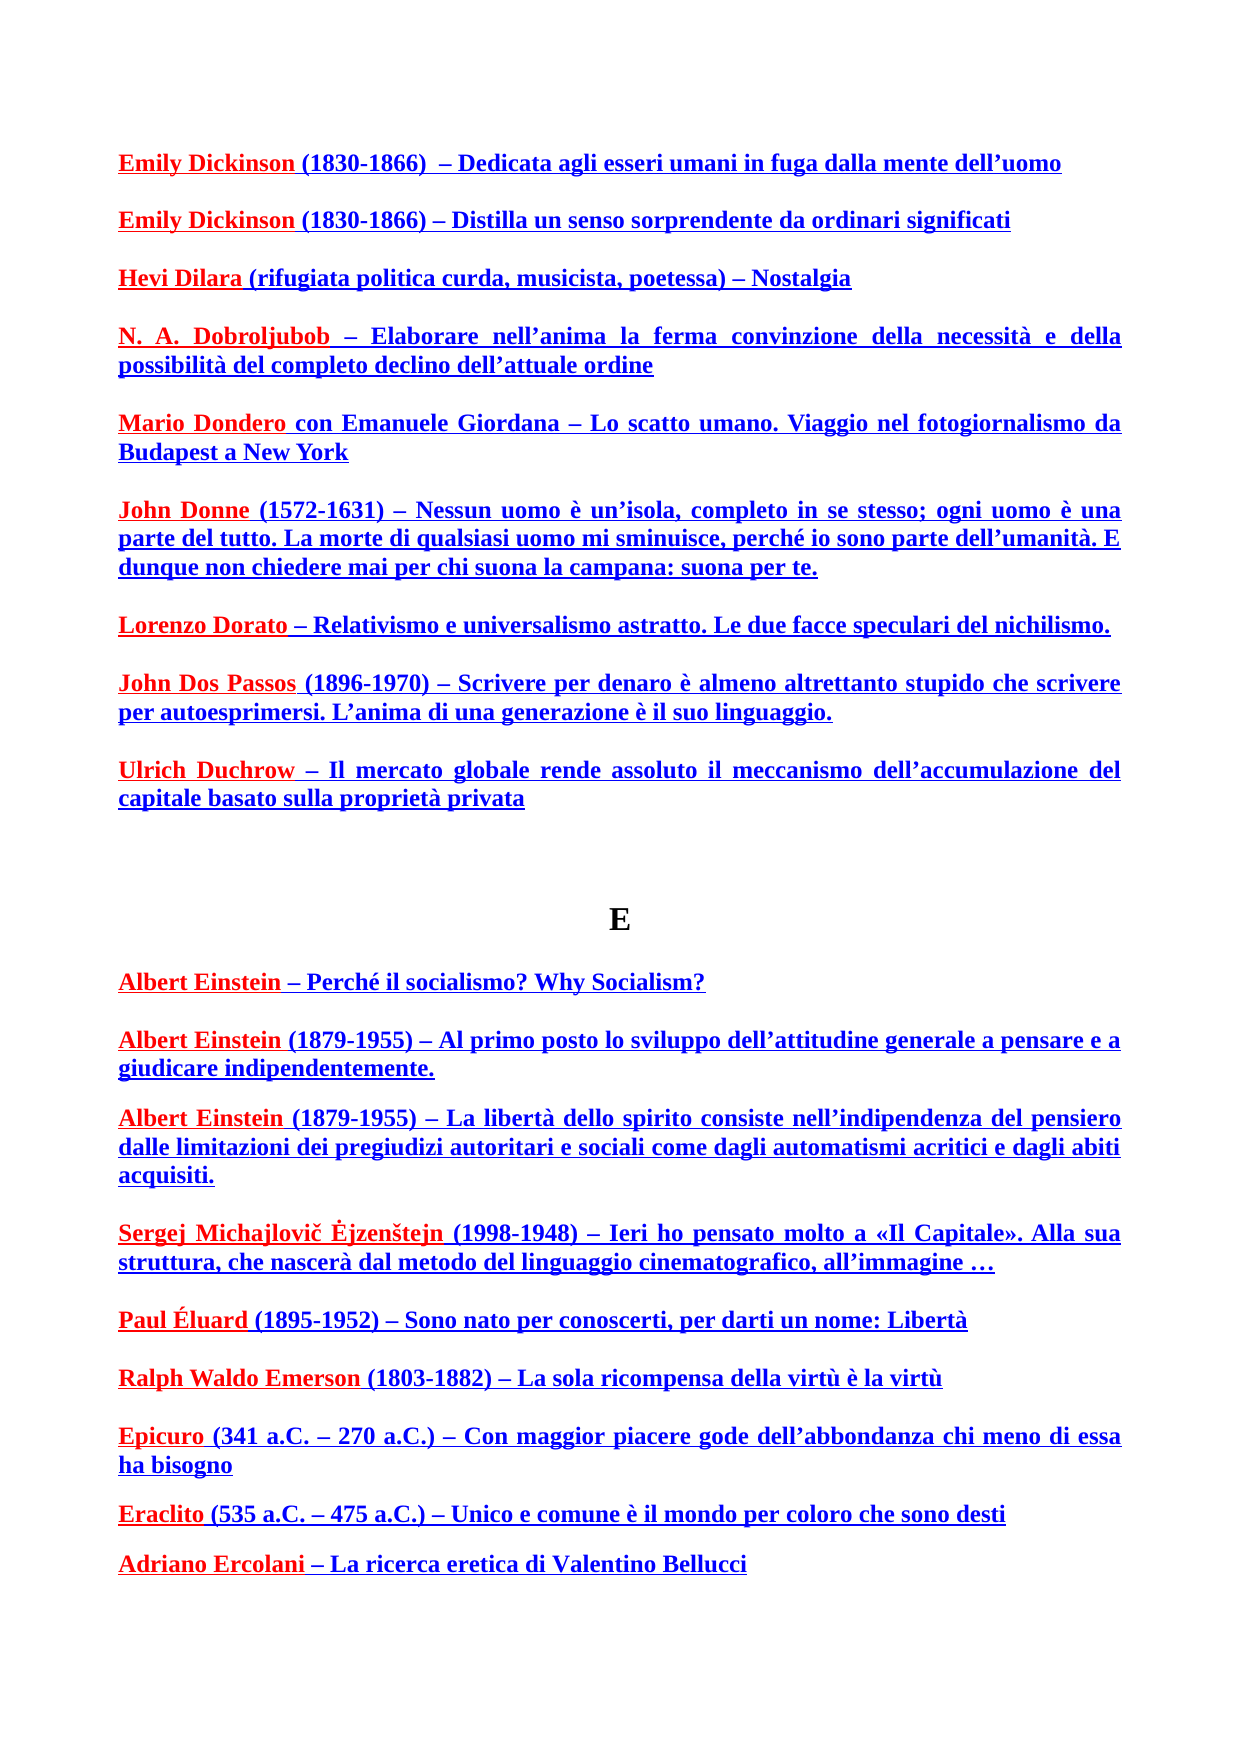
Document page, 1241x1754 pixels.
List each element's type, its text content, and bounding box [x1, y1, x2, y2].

subtitle Mario Dondero con Emanuele Giordana – Lo scatto umano. Viaggio nel fotogiornalismo da Budapest a New York [118, 434, 1122, 466]
subtitle Lorenzo Dorato – Relativismo e universalismo astratto. Le due facce speculari del nichilismo. [118, 610, 1122, 639]
text Emily Dickinson (1830-1866) – Distilla un senso sorprendente da ordinari significati [118, 206, 1122, 234]
text Adriano Ercolani – La ricerca eretica di Valentino Bellucci [118, 1549, 1122, 1578]
subtitle Ralph Waldo Emerson (1803-1882) – La sola ricompensa della virtù è la virtù [118, 1363, 1122, 1392]
subtitle Albert Einstein (1879-1955) – Al primo posto lo sviluppo dell’attitudine generale a pensare e a giudicare indipendentemente. [118, 1025, 1122, 1082]
text Eraclito (535 a.C. – 475 a.C.) – Unico e comune è il mondo per coloro che sono desti [118, 1499, 1122, 1528]
subtitle N. A. Dobroljubob – Elaborare nell’anima la ferma convinzione della necessità e della possibilità del completo declino dell’attuale ordine [118, 348, 1122, 379]
text John Donne (1572-1631) – Nessun uomo è un’isola, completo in se stesso; ogni uomo è una parte del tutto. La morte di qualsiasi uomo mi sminuisce, perché io sono parte dell’umanità. E dunque non chiedere mai per chi suona la campana: suona per te. [118, 495, 1122, 520]
subtitle Epicuro (341 a.C. – 270 a.C.) – Con maggior piacere gode dell’abbondanza chi meno di essa ha bisogno [118, 1421, 1122, 1446]
subtitle Emily Dickinson (1830-1866) – Dedicata agli esseri umani in fuga dalla mente dell’uomo [118, 148, 1122, 176]
subtitle Hevi Dilara (rifugiata politica curda, musicista, poetessa) – Nostalgia [118, 263, 1122, 292]
subtitle John Dos Passos (1896-1970) – Scrivere per denaro è almeno altrettanto stupido che scrivere per autoesprimersi. L’anima di una generazione è il suo linguaggio. [118, 694, 1122, 726]
subtitle Paul Éluard (1895-1952) – Sono nato per conoscerti, per darti un nome: Libertà [118, 1305, 1122, 1334]
subtitle John Dos Passos (1896-1970) – Scrivere per denaro è almeno altrettanto stupido che scrivere per autoesprimersi. L’anima di una generazione è il suo linguaggio. [118, 668, 1122, 693]
text Ulrich Duchrow – Il mercato globale rende assoluto il meccanismo dell’accumulazione del capitale basato sulla proprietà privata [118, 755, 1122, 812]
subtitle N. A. Dobroljubob – Elaborare nell’anima la ferma convinzione della necessità e della possibilità del completo declino dell’attuale ordine [118, 321, 1122, 346]
subtitle Albert Einstein (1879-1955) – La libertà dello spirito consiste nell’indipendenza del pensiero dalle limitazioni dei pregiudizi autoritari e sociali come dagli automatismi acritici e dagli abiti acquisiti. [118, 1129, 1122, 1189]
subtitle Epicuro (341 a.C. – 270 a.C.) – Con maggior piacere gode dell’abbondanza chi meno di essa ha bisogno [118, 1447, 1122, 1478]
subtitle Albert Einstein (1879-1955) – La libertà dello spirito consiste nell’indipendenza del pensiero dalle limitazioni dei pregiudizi autoritari e sociali come dagli automatismi acritici e dagli abiti acquisiti. [118, 1103, 1122, 1128]
subtitle Sergej Michajlovič Ėjzenštejn (1998-1948) – Ieri ho pensato molto a «Il Capitale». Alla sua struttura, che nascerà dal metodo del linguaggio cinematografico, all’immagine … [118, 1218, 1122, 1276]
text John Donne (1572-1631) – Nessun uomo è un’isola, completo in se stesso; ogni uomo è una parte del tutto. La morte di qualsiasi uomo mi sminuisce, perché io sono parte dell’umanità. E dunque non chiedere mai per chi suona la campana: suona per te. [118, 521, 1122, 581]
subtitle Mario Dondero con Emanuele Giordana – Lo scatto umano. Viaggio nel fotogiornalismo da Budapest a New York [118, 408, 1122, 433]
subtitle Albert Einstein – Perché il socialismo? Why Socialism? [118, 967, 1122, 996]
subtitle E [118, 899, 1122, 938]
